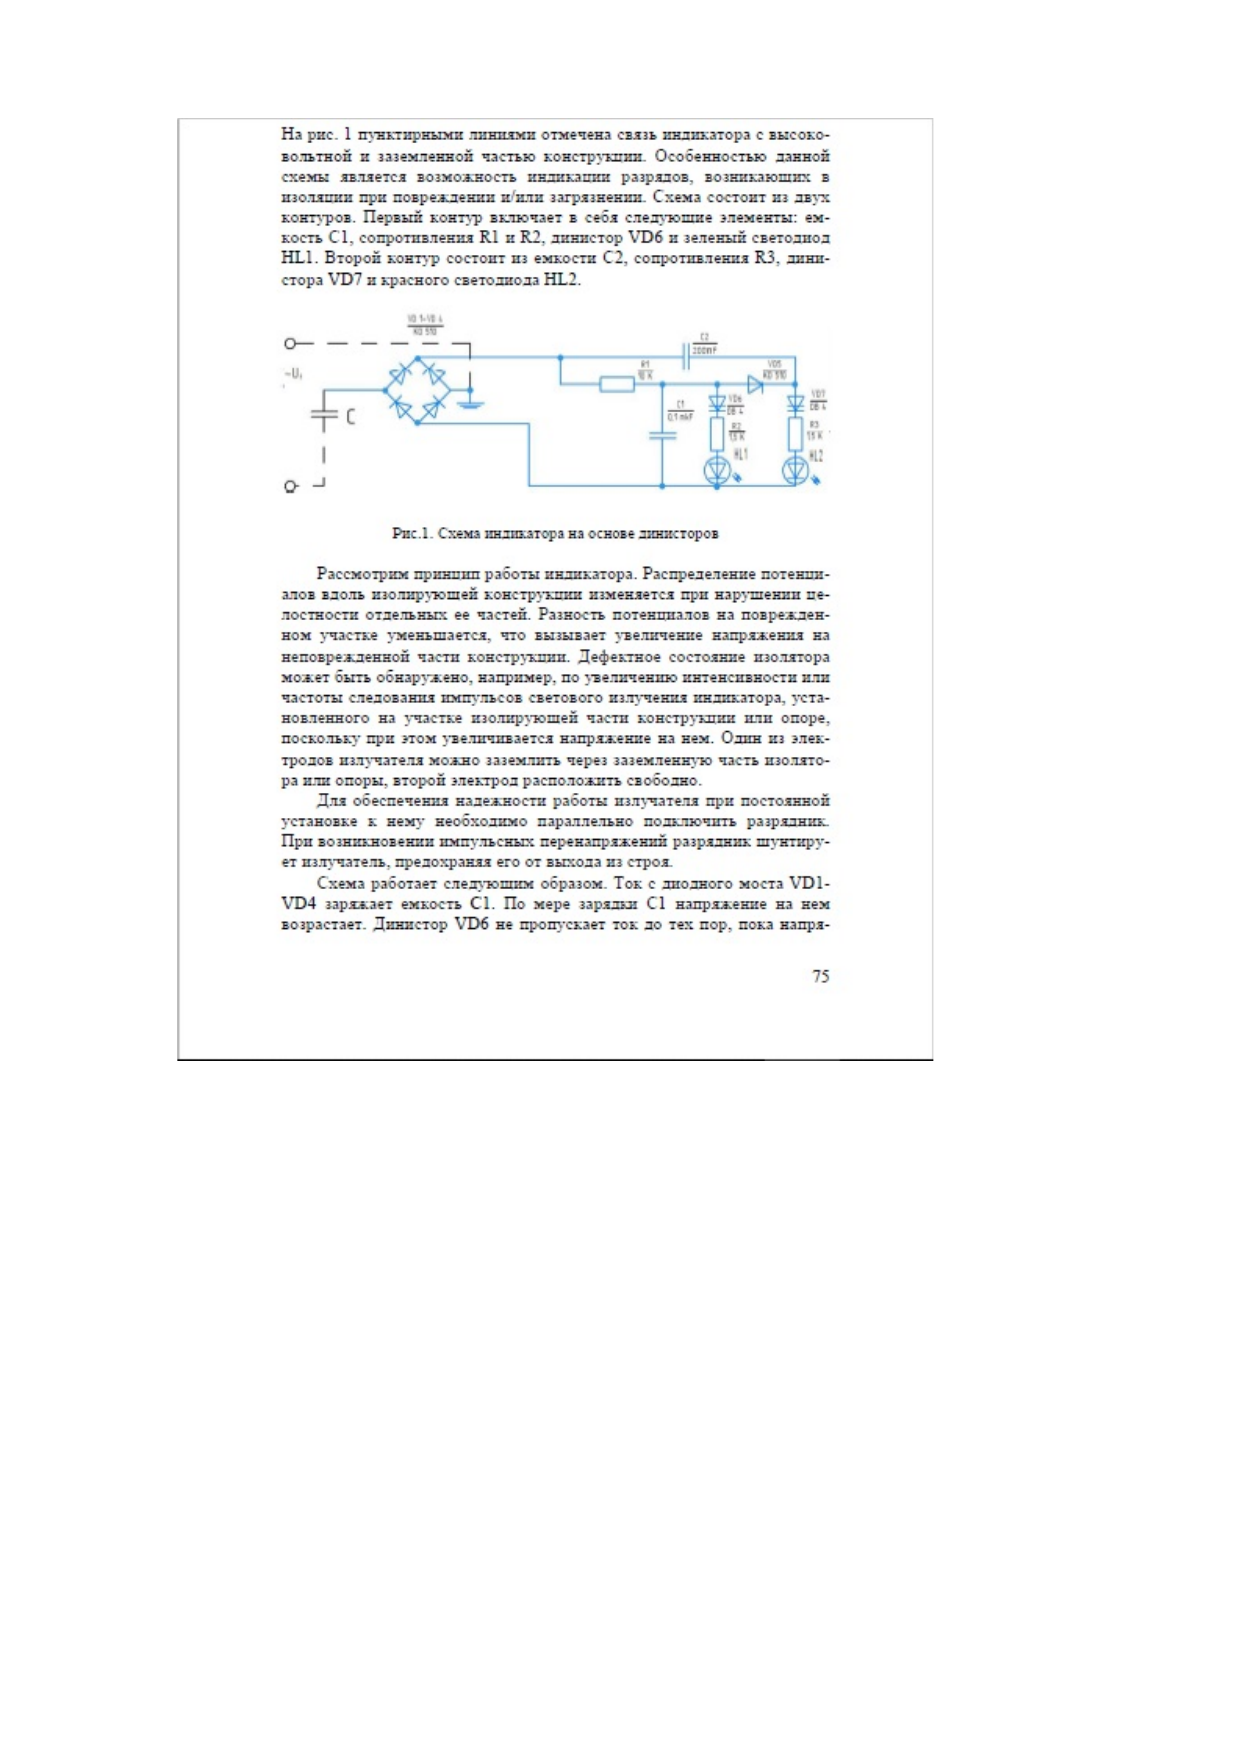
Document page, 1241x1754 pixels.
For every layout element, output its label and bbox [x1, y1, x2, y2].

picture [177, 118, 934, 1061]
